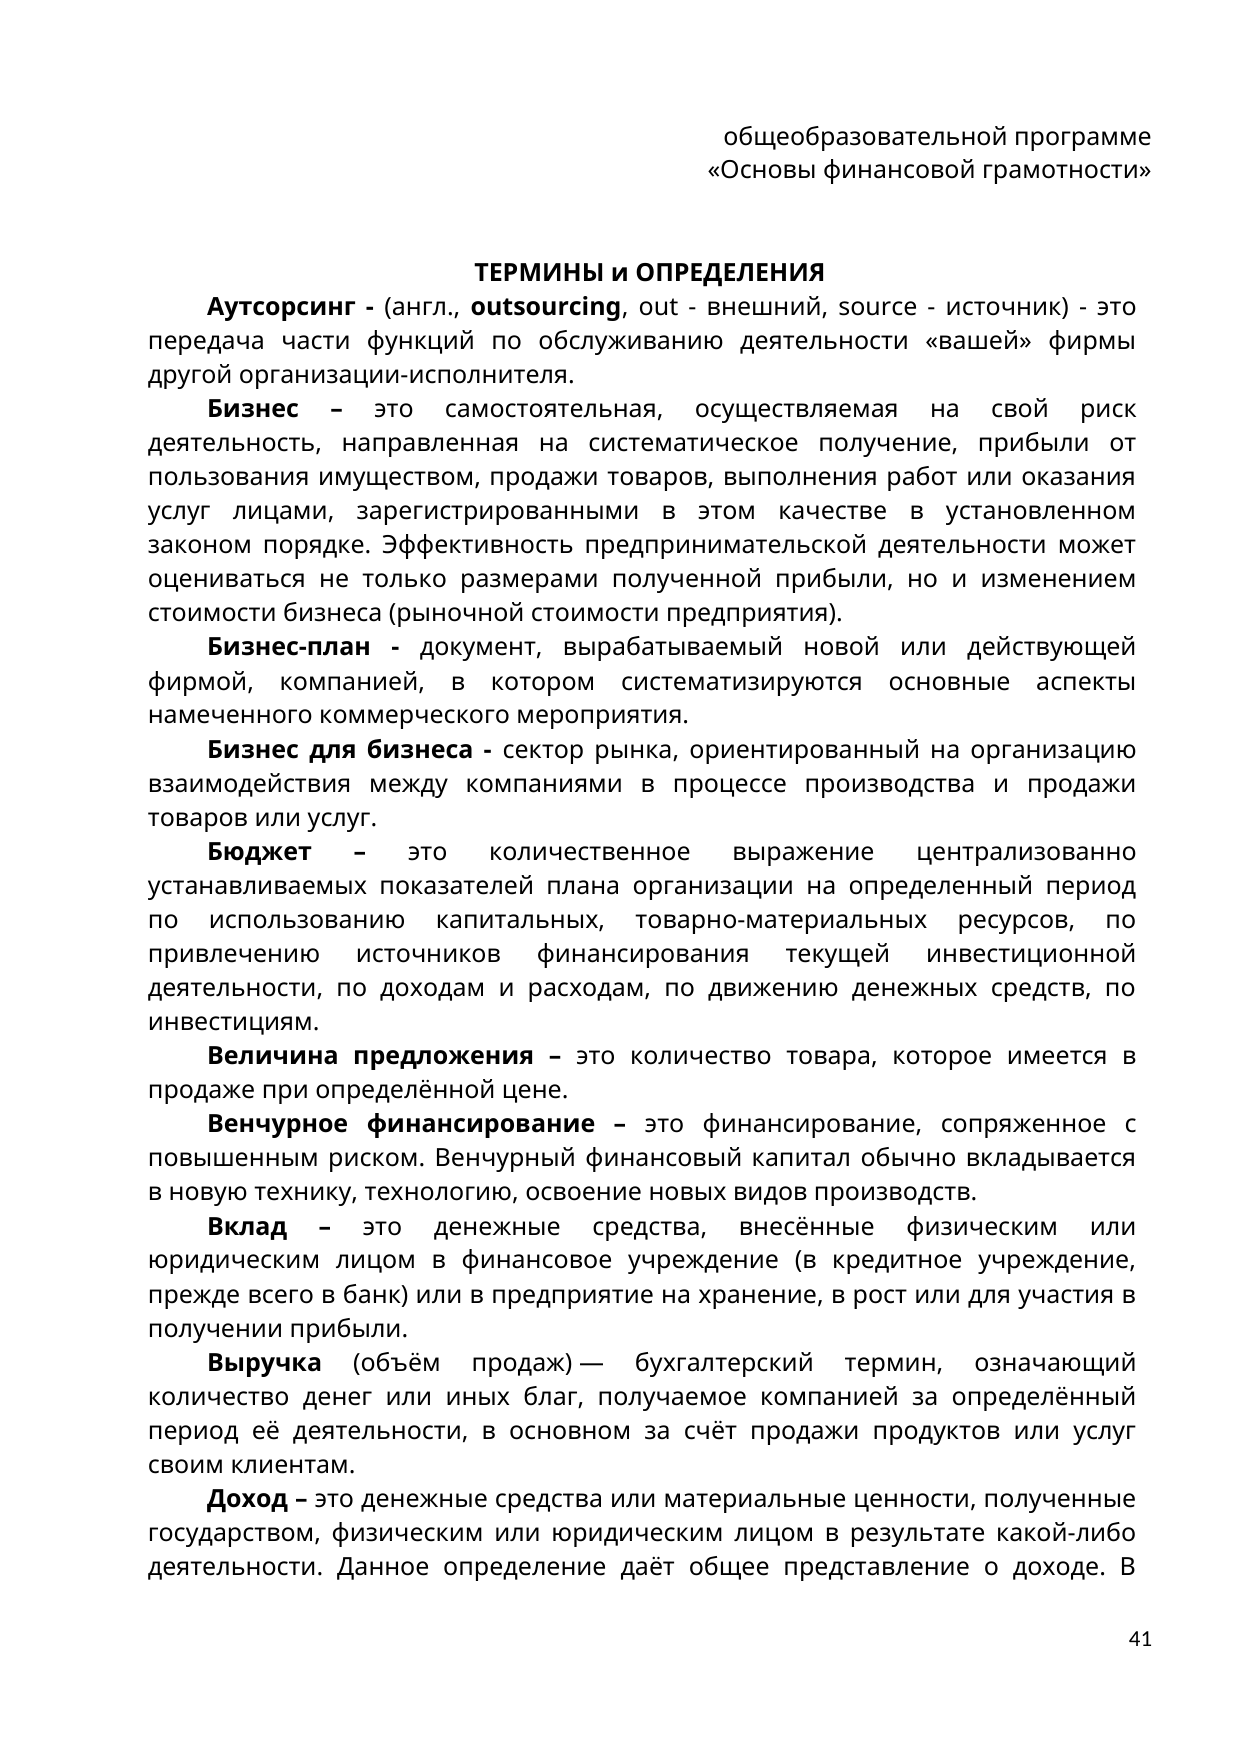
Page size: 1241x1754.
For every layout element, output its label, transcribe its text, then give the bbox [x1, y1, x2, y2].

text ТЕРМИНЫ и ОПРЕДЕЛЕНИЯ [148, 254, 1152, 288]
text общеобразовательной программе [148, 118, 1152, 152]
text Бюджет – это количественное выражение централизованно устанавливаемых показателей плана организации на определенный период по использованию капитальных, товарно-материальных ресурсов, по привлечению источников финансирования текущей инвестиционной деятельности, по доходам и расходам, по движению денежных средств, по инвестициям. [148, 833, 1137, 1038]
text Бизнес для бизнеса - сектор рынка, ориентированный на организацию взаимодействия между компаниями в процессе производства и продажи товаров или услуг. [148, 731, 1137, 833]
text Бизнес – это самостоятельная, осуществляемая на свой риск деятельность, направленная на систематическое получение, прибыли от пользования имуществом, продажи товаров, выполнения работ или оказания услуг лицами, зарегистрированными в этом качестве в установленном законом порядке. Эффективность предпринимательской деятельности может оцениваться не только размерами полученной прибыли, но и изменением стоимости бизнеса (рыночной стоимости предприятия). [148, 391, 1137, 629]
text Вклад – это денежные средства, внесённые физическим или юридическим лицом в финансовое учреждение (в кредитное учреждение, прежде всего в банк) или в предприятие на хранение, в рост или для участия в получении прибыли. [148, 1208, 1137, 1344]
text Величина предложения – это количество товара, которое имеется в продаже при определённой цене. [148, 1038, 1137, 1106]
text Выручка (объём продаж) — бухгалтерский термин, означающий количество денег или иных благ, получаемое компанией за определённый период её деятельности, в основном за счёт продажи продуктов или услуг своим клиентам. [148, 1344, 1137, 1481]
text Венчурное финансирование – это финансирование, сопряженное с повышенным риском. Венчурный финансовый капитал обычно вкладывается в новую технику, технологию, освоение новых видов производств. [148, 1106, 1137, 1208]
text Бизнес-план - документ, вырабатываемый новой или действующей фирмой, компанией, в котором систематизируются основные аспекты намеченного коммерческого мероприятия. [148, 629, 1137, 731]
text «Основы финансовой грамотности» [148, 152, 1152, 186]
text Аутсорсинг - (англ., outsourcing, out - внешний, source - источник) - это передача части функций по обслуживанию деятельности «вашей» фирмы другой организации-исполнителя. [148, 288, 1137, 391]
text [148, 1481, 1137, 1583]
